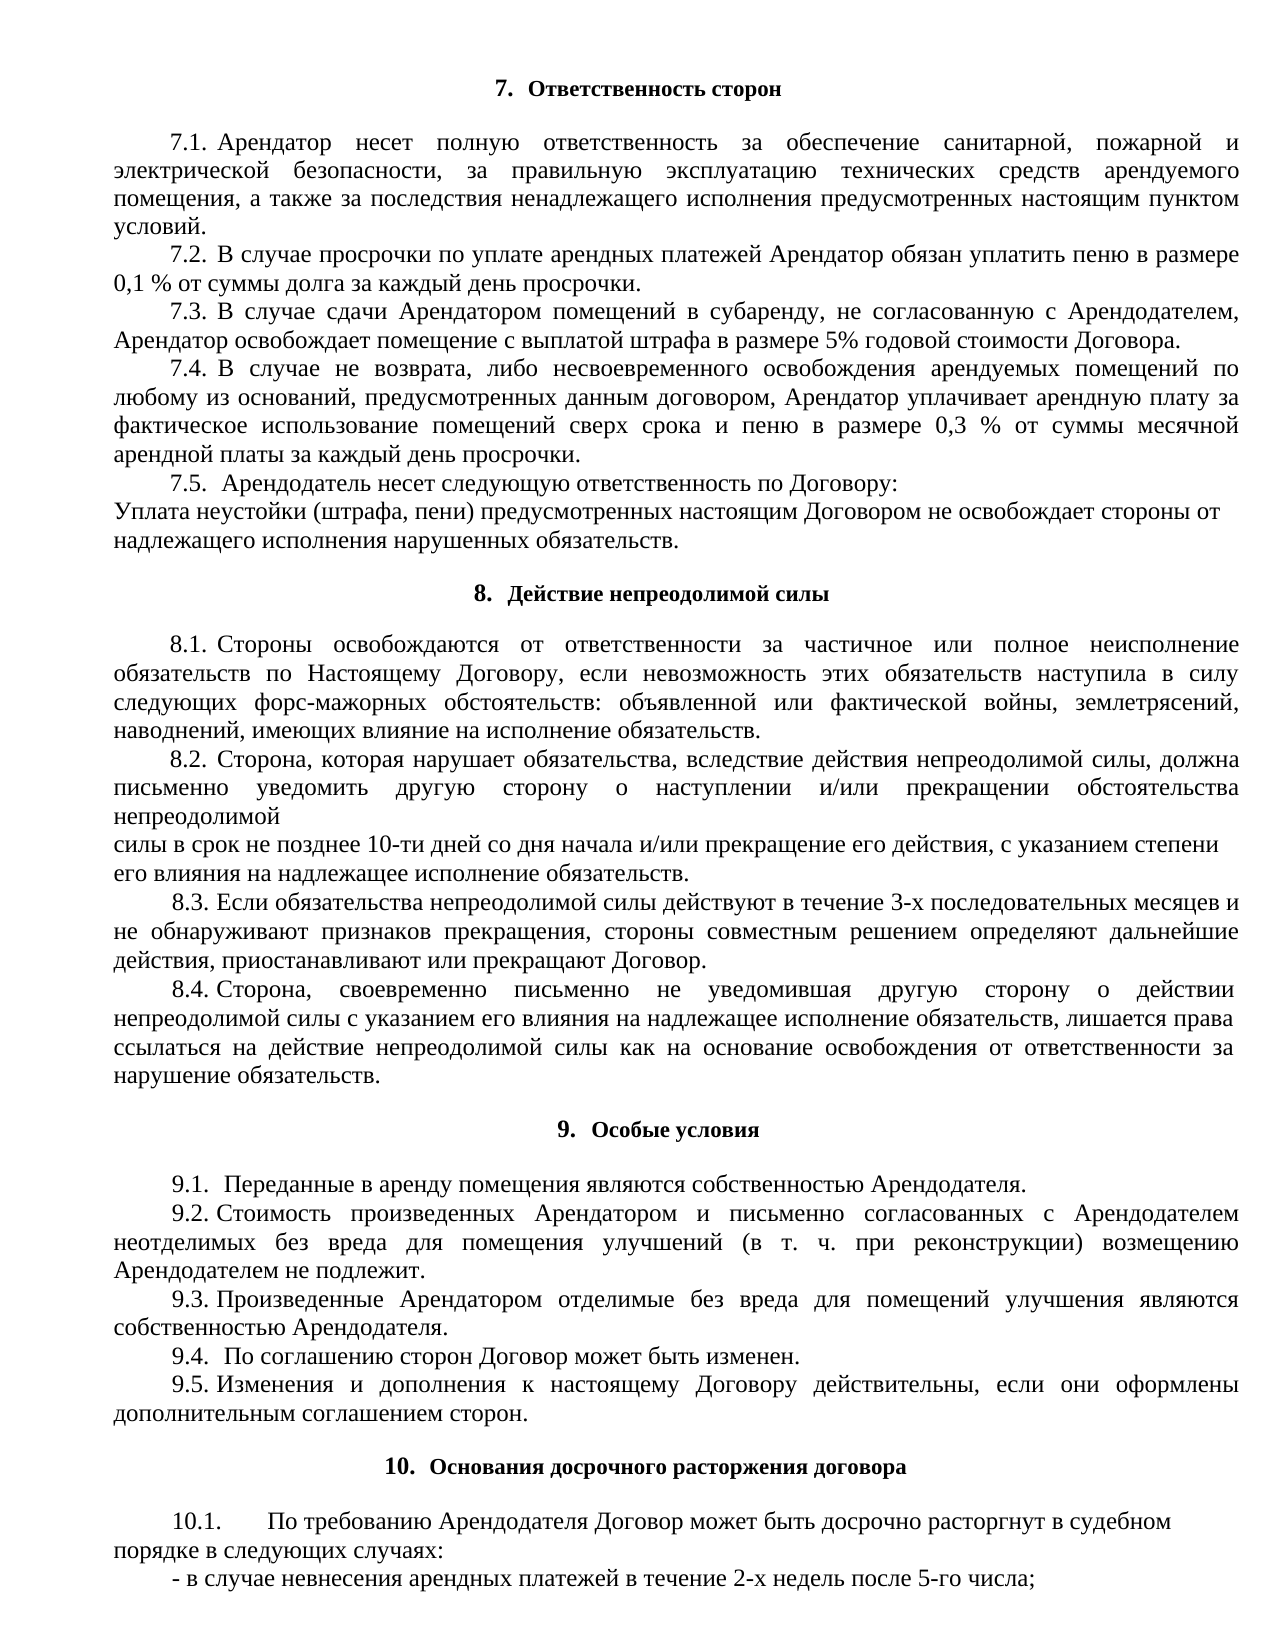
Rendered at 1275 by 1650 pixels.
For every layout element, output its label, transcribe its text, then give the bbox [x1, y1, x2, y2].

list Особые условия [557, 1118, 1240, 1143]
text силы в срок не позднее 10-ти дней со дня начала и/или прекращение его действия, с указанием степени его влияния на надлежащее исполнение обязательств. [113, 830, 1240, 887]
list Стороны освобождаются от ответственности за частичное или полное неисполнение обязательств по Настоящему Договору, если невозможность этих обязательств наступила в силу следующих форс-мажорных обстоятельств: объявленной или фактической войны, землетрясений, наводнений, имеющих влияние на исполнение обязательств. [113, 630, 1240, 744]
list Стоимость произведенных Арендатором и письменно согласованных с Арендодателем неотделимых без вреда для помещения улучшений (в т. ч. при реконструкции) возмещению Арендодателем не подлежит. [113, 1199, 1240, 1284]
list В случае просрочки по уплате арендных платежей Арендатор обязан уплатить пеню в размере 0,1 % от суммы долга за каждый день просрочки. [113, 240, 1240, 297]
list По соглашению сторон Договор может быть изменен. [113, 1341, 1240, 1370]
list В случае сдачи Арендатором помещений в субаренду, не согласованную с Арендодателем, Арендатор освобождает помещение с выплатой штрафа в размере 5% годовой стоимости Договора. [113, 297, 1240, 354]
list По требованию Арендодателя Договор может быть досрочно расторгнут в судебном порядке в следующих случаях: [113, 1507, 1240, 1564]
list Действие непреодолимой силы [474, 582, 1240, 607]
text Уплата неустойки (штрафа, пени) предусмотренных настоящим Договором не освобождает стороны от надлежащего исполнения нарушенных обязательств. [113, 497, 1240, 554]
list Изменения и дополнения к настоящему Договору действительны, если они оформлены дополнительным соглашением сторон. [113, 1370, 1240, 1427]
list Если обязательства непреодолимой силы действуют в течение 3-х последовательных месяцев и не обнаруживают признаков прекращения, стороны совместным решением определяют дальнейшие действия, приостанавливают или прекращают Договор. [113, 887, 1240, 974]
list Арендодатель несет следующую ответственность по Договору: [113, 468, 1240, 497]
list Переданные в аренду помещения являются собственностью Арендодателя. [113, 1170, 1240, 1199]
list Сторона, которая нарушает обязательства, вследствие действия непреодолимой силы, должна письменно уведомить другую сторону о наступлении и/или прекращении обстоятельства непреодолимой [113, 744, 1240, 830]
list Произведенные Арендатором отделимые без вреда для помещений улучшения являются собственностью Арендодателя. [113, 1284, 1240, 1341]
text - в случае невнесения арендных платежей в течение 2-х недель после 5-го числа; [113, 1564, 1240, 1593]
list Основания досрочного расторжения договора [384, 1455, 1240, 1480]
list Ответственность сторон [494, 74, 1240, 102]
list В случае не возврата, либо несвоевременного освобождения арендуемых помещений по любому из оснований, предусмотренных данным договором, Арендатор уплачивает арендную плату за фактическое использование помещений сверх срока и пеню в размере 0,3 % от суммы месячной арендной платы за каждый день просрочки. [113, 354, 1240, 468]
list Арендатор несет полную ответственность за обеспечение санитарной, пожарной и электрической безопасности, за правильную эксплуатацию технических средств арендуемого помещения, а также за последствия ненадлежащего исполнения предусмотренных настоящим пунктом условий. [113, 128, 1240, 240]
list Сторона, своевременно письменно не уведомившая другую сторону о действии непреодолимой силы с указанием его влияния на надлежащее исполнение обязательств, лишается права ссылаться на действие непреодолимой силы как на основание освобождения от ответственности за нарушение обязательств. [113, 974, 1236, 1090]
